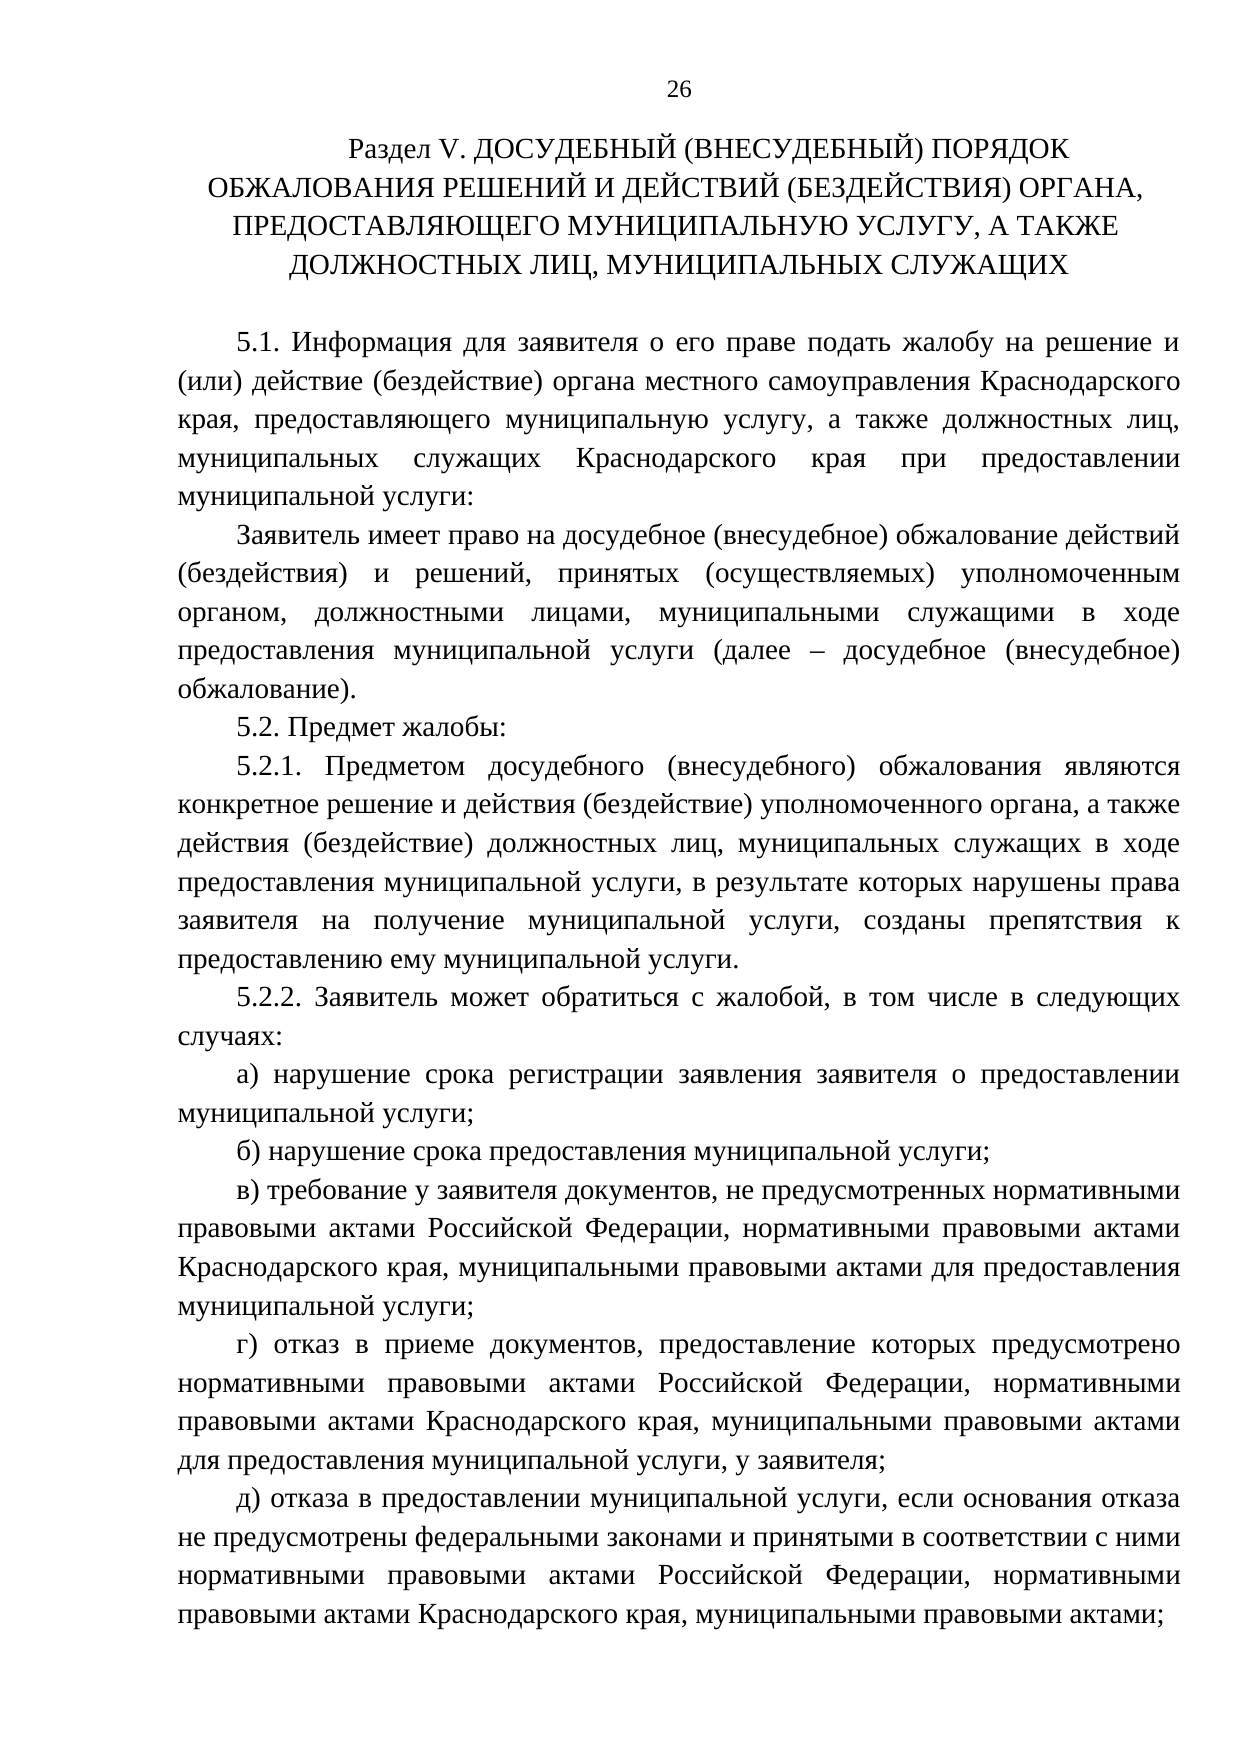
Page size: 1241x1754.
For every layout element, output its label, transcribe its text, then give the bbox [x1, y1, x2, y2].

text г) отказ в приеме документов, предоставление которых предусмотрено нормативными правовыми актами Российской Федерации, нормативными правовыми актами Краснодарского края, муниципальными правовыми актами для предоставления муниципальной услуги, у заявителя; [177, 1326, 1181, 1475]
text в) требование у заявителя документов, не предусмотренных нормативными правовыми актами Российской Федерации, нормативными правовыми актами Краснодарского края, муниципальными правовыми актами для предоставления муниципальной услуги; [177, 1172, 1181, 1321]
text Заявитель имеет право на досудебное (внесудебное) обжалование действий (бездействия) и решений, принятых (осуществляемых) уполномоченным органом, должностными лицами, муниципальными служащими в ходе предоставления муниципальной услуги (далее – досудебное (внесудебное) обжалование). [177, 517, 1181, 704]
text б) нарушение срока предоставления муниципальной услуги; [177, 1133, 1181, 1167]
text Раздел V. ДОСУДЕБНЫЙ (ВНЕСУДЕБНЫЙ) ПОРЯДОК ОБЖАЛОВАНИЯ РЕШЕНИЙ И ДЕЙСТВИЙ (БЕЗДЕЙСТВИЯ) ОРГАНА, ПРЕДОСТАВЛЯЮЩЕГО МУНИЦИПАЛЬНУЮ УСЛУГУ, А ТАКЖЕ ДОЛЖНОСТНЫХ ЛИЦ, МУНИЦИПАЛЬНЫХ СЛУЖАЩИХ [177, 131, 1181, 281]
text 5.2.1. Предметом досудебного (внесудебного) обжалования являются конкретное решение и действия (бездействие) уполномоченного органа, а также действия (бездействие) должностных лиц, муниципальных служащих в ходе предоставления муниципальной услуги, в результате которых нарушены права заявителя на получение муниципальной услуги, созданы препятствия к предоставлению ему муниципальной услуги. [177, 748, 1181, 974]
text 5.1. Информация для заявителя о его праве подать жалобу на решение и (или) действие (бездействие) органа местного самоуправления Краснодарского края, предоставляющего муниципальную услугу, а также должностных лиц, муниципальных служащих Краснодарского края при предоставлении муниципальной услуги: [177, 324, 1181, 512]
text 5.2. Предмет жалобы: [177, 709, 1181, 743]
text 5.2.2. Заявитель может обратиться с жалобой, в том числе в следующих случаях: [177, 979, 1181, 1051]
text д) отказа в предоставлении муниципальной услуги, если основания отказа не предусмотрены федеральными законами и принятыми в соответствии с ними нормативными правовыми актами Российской Федерации, нормативными правовыми актами Краснодарского края, муниципальными правовыми актами; [177, 1480, 1181, 1629]
text а) нарушение срока регистрации заявления заявителя о предоставлении муниципальной услуги; [177, 1056, 1181, 1128]
